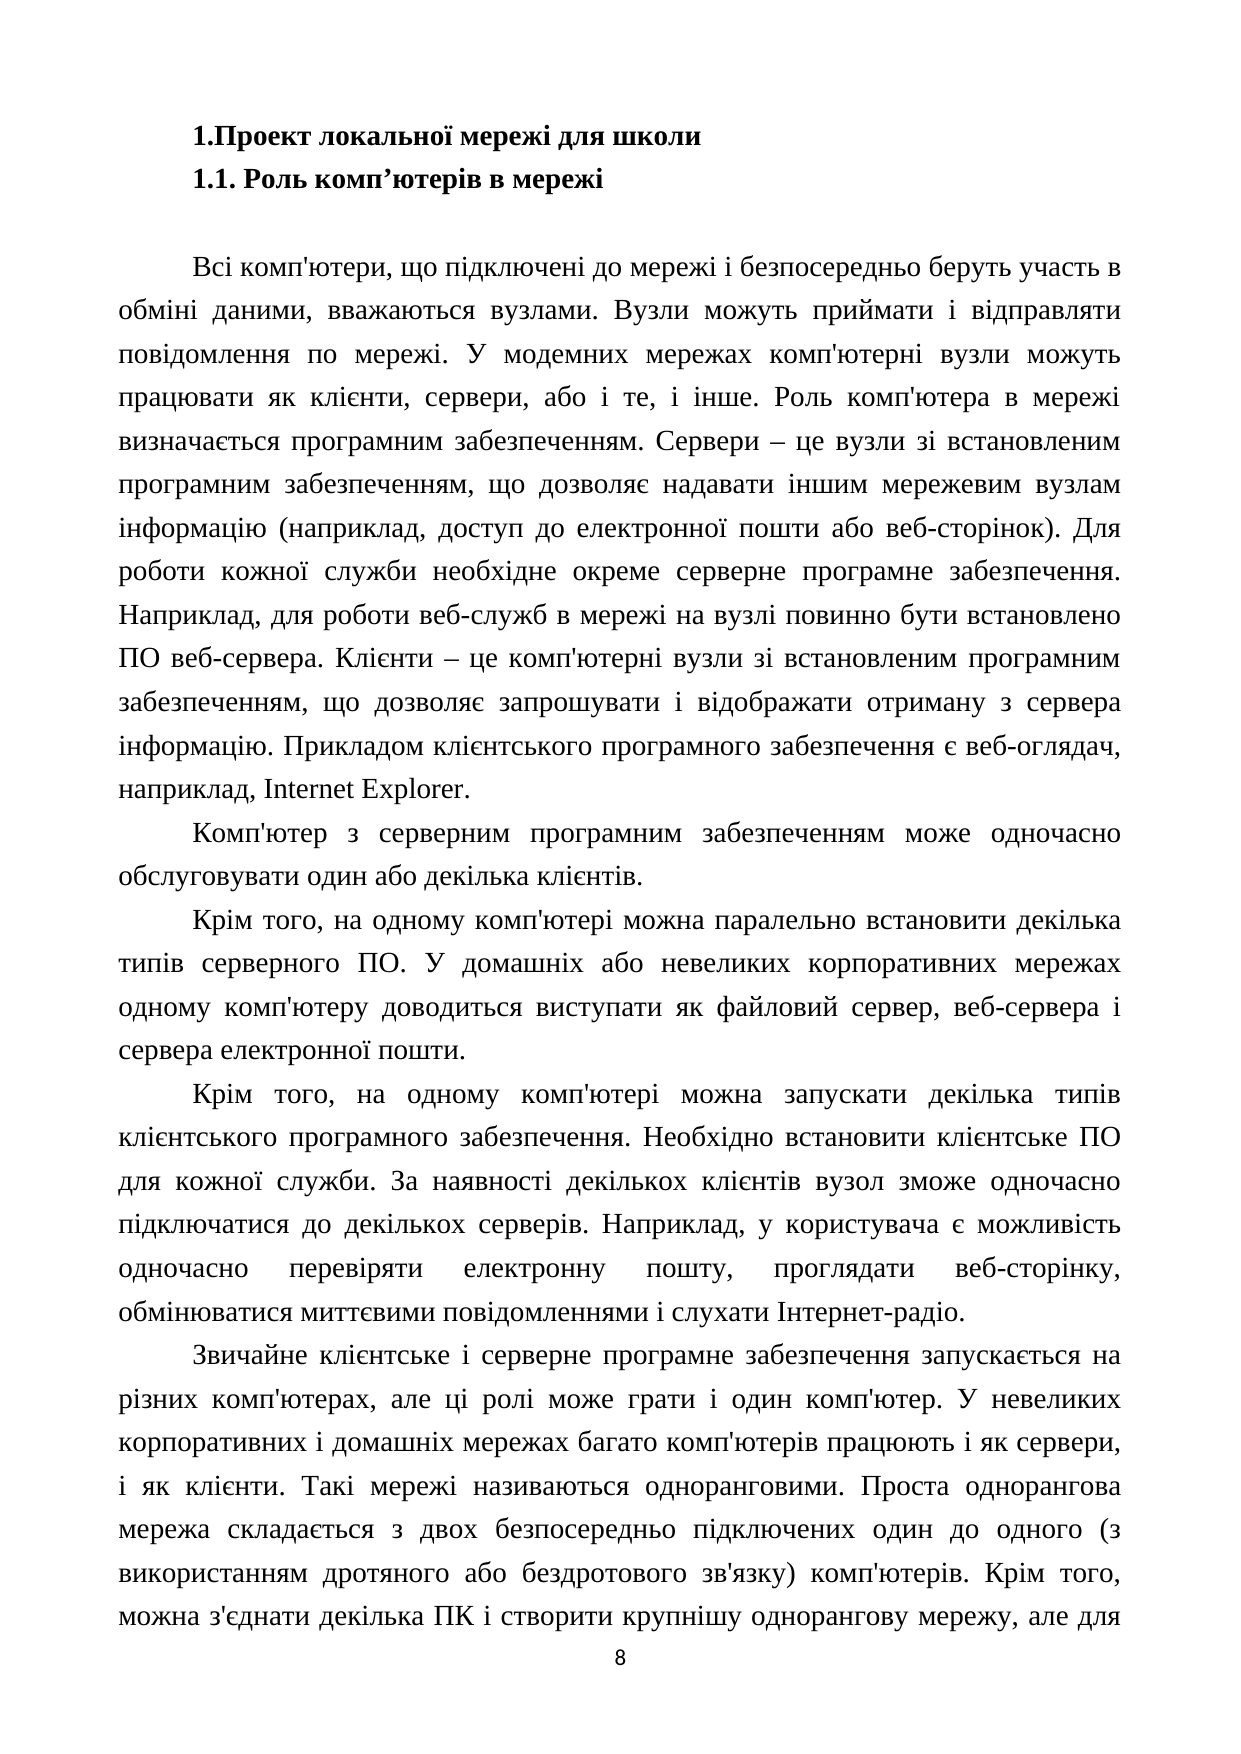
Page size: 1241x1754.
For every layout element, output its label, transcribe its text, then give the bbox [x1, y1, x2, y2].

text Всі комп'ютери, що підключені до мережі і безпосередньо беруть участь в обміні даними, вважаються вузлами. Вузли можуть приймати і відправляти повідомлення по мережі. У модемних мережах комп'ютерні вузли можуть працювати як клієнти, сервери, або і те, і інше. Роль комп'ютера в мережі визначається програмним забезпеченням. Сервери – це вузли зі встановленим програмним забезпеченням, що дозволяє надавати іншим мережевим вузлам інформацію (наприклад, доступ до електронної пошти або веб-сторінок). Для роботи кожної служби необхідне окреме серверне програмне забезпечення. Наприклад, для роботи веб-служб в мережі на вузлі повинно бути встановлено ПО веб-сервера. Клієнти – це комп'ютерні вузли зі встановленим програмним забезпеченням, що дозволяє запрошувати і відображати отриману з сервера інформацію. Прикладом клієнтського програмного забезпечення є веб-оглядач, наприклад, Internet Explorer. [118, 249, 1122, 805]
text Крім того, на одному комп'ютері можна паралельно встановити декілька типів серверного ПО. У домашніх або невеликих корпоративних мережах одному комп'ютеру доводиться виступати як файловий сервер, веб-сервера і сервера електронної пошти. [118, 902, 1122, 1066]
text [118, 1337, 1122, 1632]
text Крім того, на одному комп'ютері можна запускати декілька типів клієнтського програмного забезпечення. Необхідно встановити клієнтське ПО для кожної служби. За наявності декількох клієнтів вузол зможе одночасно підключатися до декількох серверів. Наприклад, у користувача є можливість одночасно перевіряти електронну пошту, проглядати веб-сторінку, обмінюватися миттєвими повідомленнями і слухати Інтернет-радіо. [118, 1076, 1122, 1327]
subtitle 1.1. Роль комп’ютерів в мережі [118, 162, 1122, 195]
subtitle 1.Проект локальної мережі для школи [192, 118, 1122, 152]
text Комп'ютер з серверним програмним забезпеченням може одночасно обслуговувати один або декілька клієнтів. [118, 815, 1122, 892]
